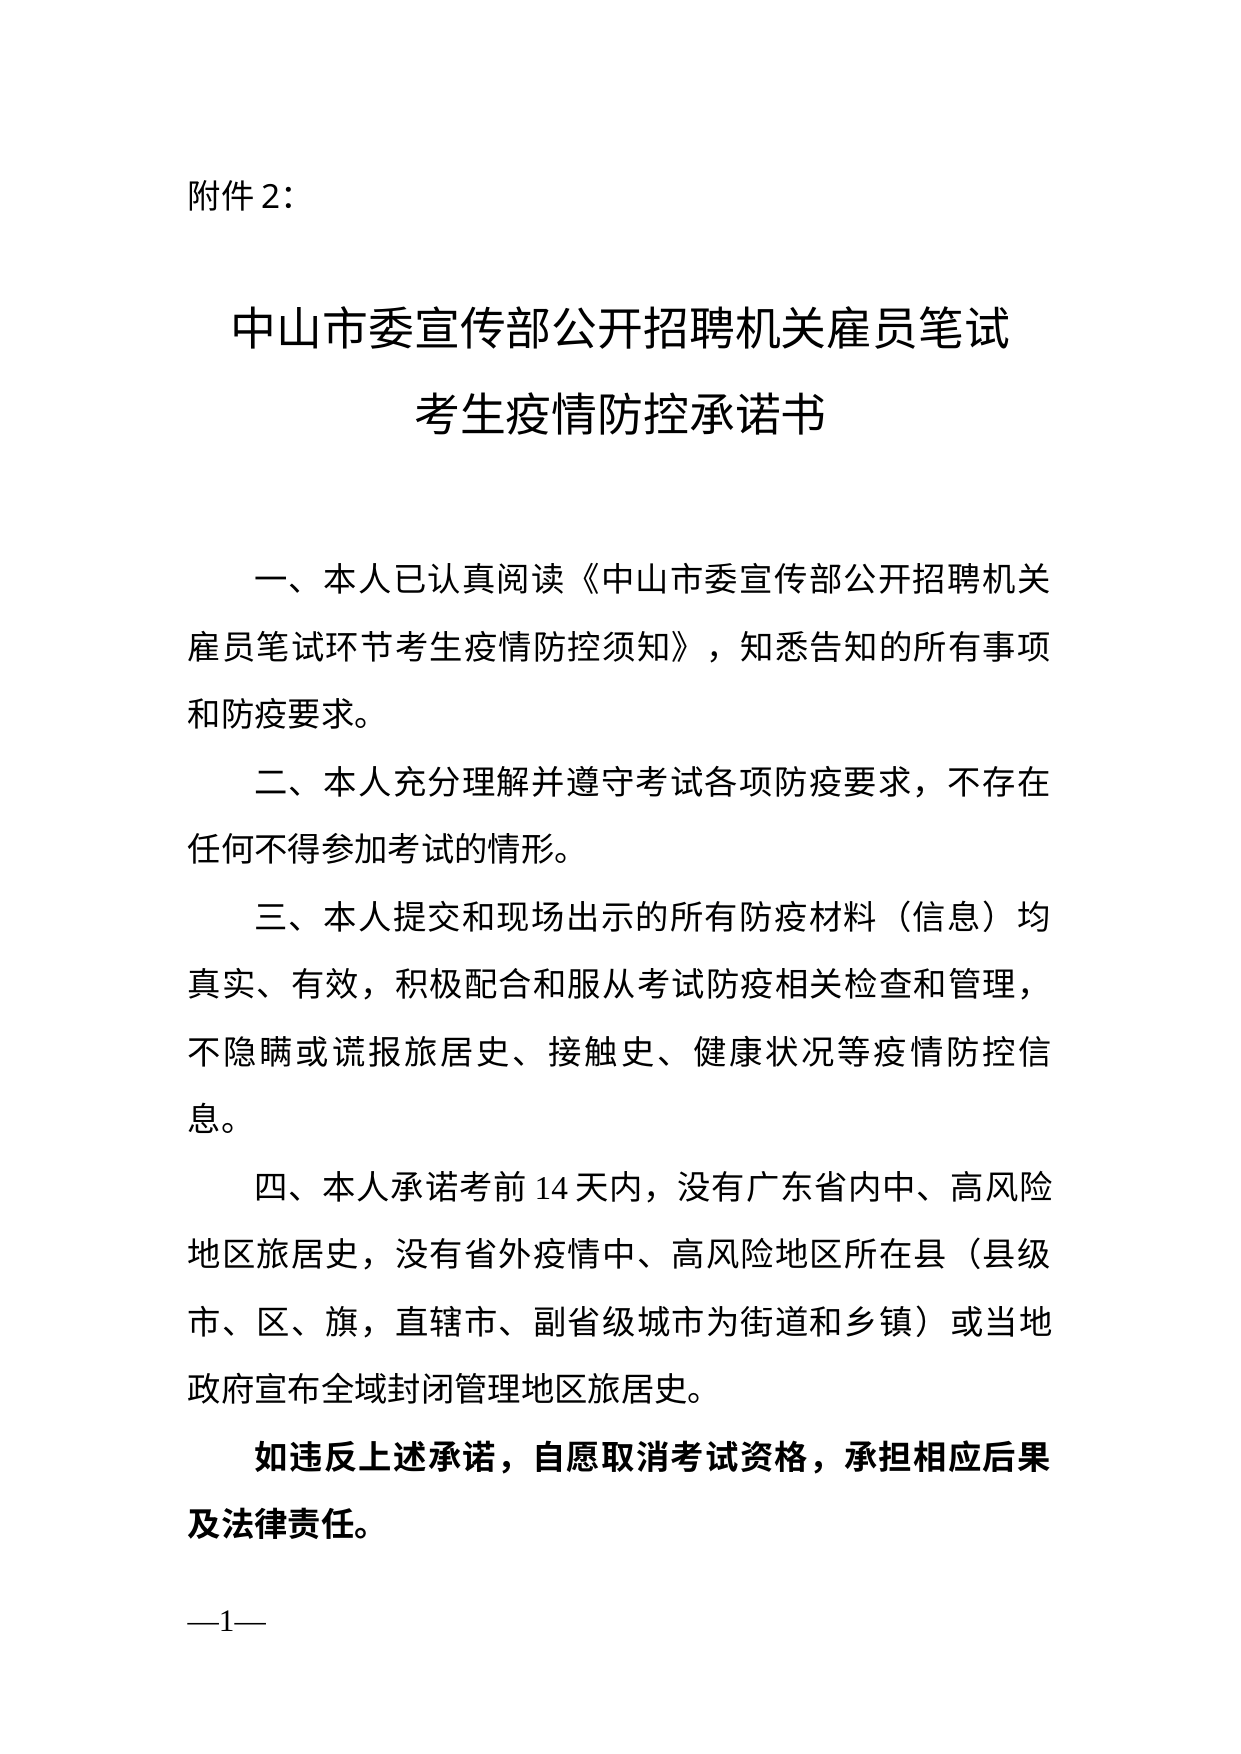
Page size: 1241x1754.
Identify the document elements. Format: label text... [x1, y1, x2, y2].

text 二、本人充分理解并遵守考试各项防疫要求，不存在任何不得参加考试的情形。 [187, 756, 1053, 871]
text 四、本人承诺考前14天内，没有广东省内中、高风险地区旅居史，没有省外疫情中、高风险地区所在县（县级市、区、旗，直辖市、副省级城市为街道和乡镇）或当地政府宣布全域封闭管理地区旅居史。 [187, 1161, 1053, 1411]
text 附件2： [187, 162, 1053, 227]
text 中山市委宣传部公开招聘机关雇员笔试 [187, 292, 1053, 358]
text 三、本人提交和现场出示的所有防疫材料（信息）均真实、有效，积极配合和服从考试防疫相关检查和管理，不隐瞒或谎报旅居史、接触史、健康状况等疫情防控信息。 [187, 891, 1053, 1141]
text 如违反上述承诺，自愿取消考试资格，承担相应后果及法律责任。 [187, 1431, 1053, 1546]
text 一、本人已认真阅读《中山市委宣传部公开招聘机关雇员笔试环节考生疫情防控须知》，知悉告知的所有事项和防疫要求。 [187, 553, 1053, 736]
text 考生疫情防控承诺书 [187, 378, 1053, 444]
